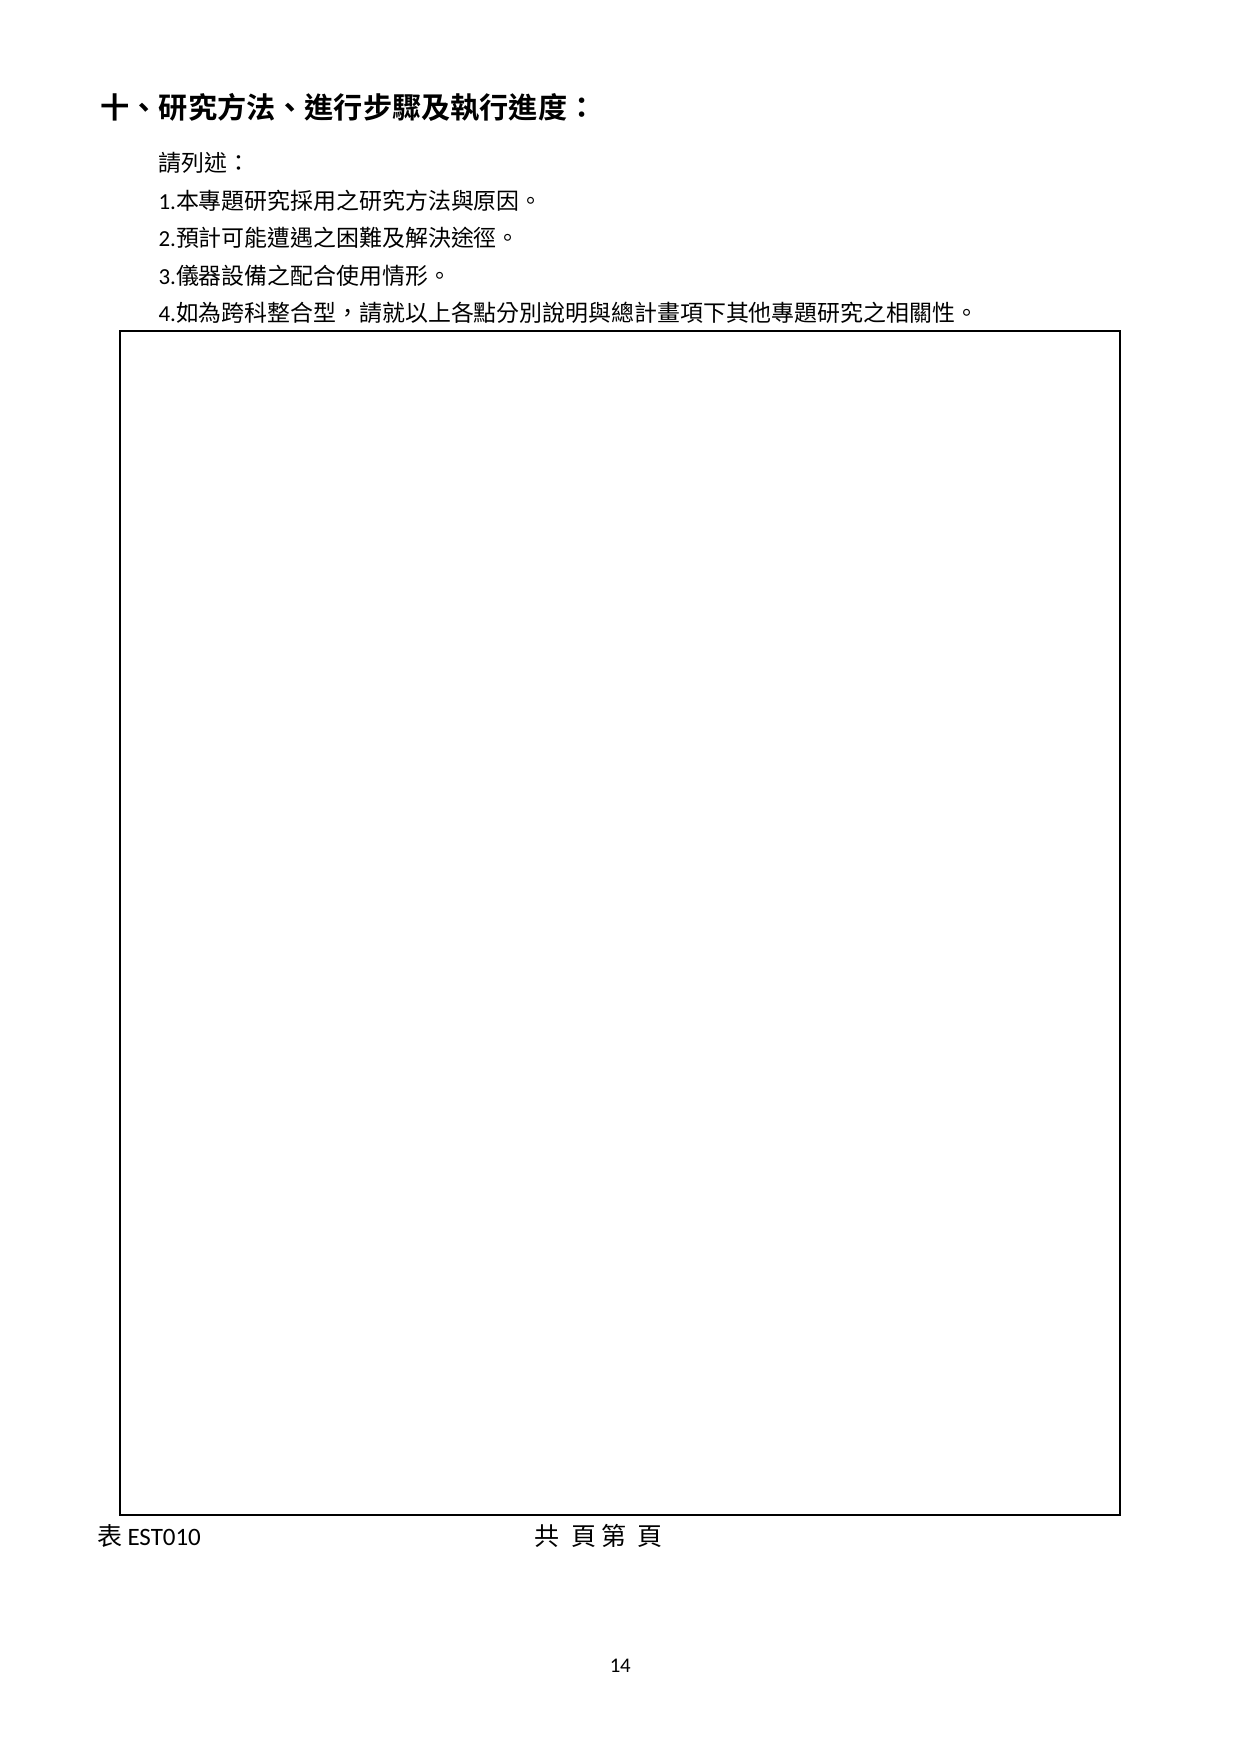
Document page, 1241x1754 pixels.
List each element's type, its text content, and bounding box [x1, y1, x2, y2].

text 3.儀器設備之配合使用情形。 [158, 255, 1140, 293]
text 請列述： [158, 143, 1140, 180]
text 表EST010 共 頁 第 頁 [97, 1516, 1140, 1553]
text 十、研究方法、進行步驟及執行進度： [100, 68, 1140, 143]
table_header [121, 332, 1119, 1514]
text 1.本專題研究採用之研究方法與原因。 [158, 180, 1140, 218]
text 2.預計可能遭遇之困難及解決途徑。 [158, 218, 1140, 255]
text 4.如為跨科整合型，請就以上各點分別說明與總計畫項下其他專題研究之相關性。 [158, 293, 1140, 330]
